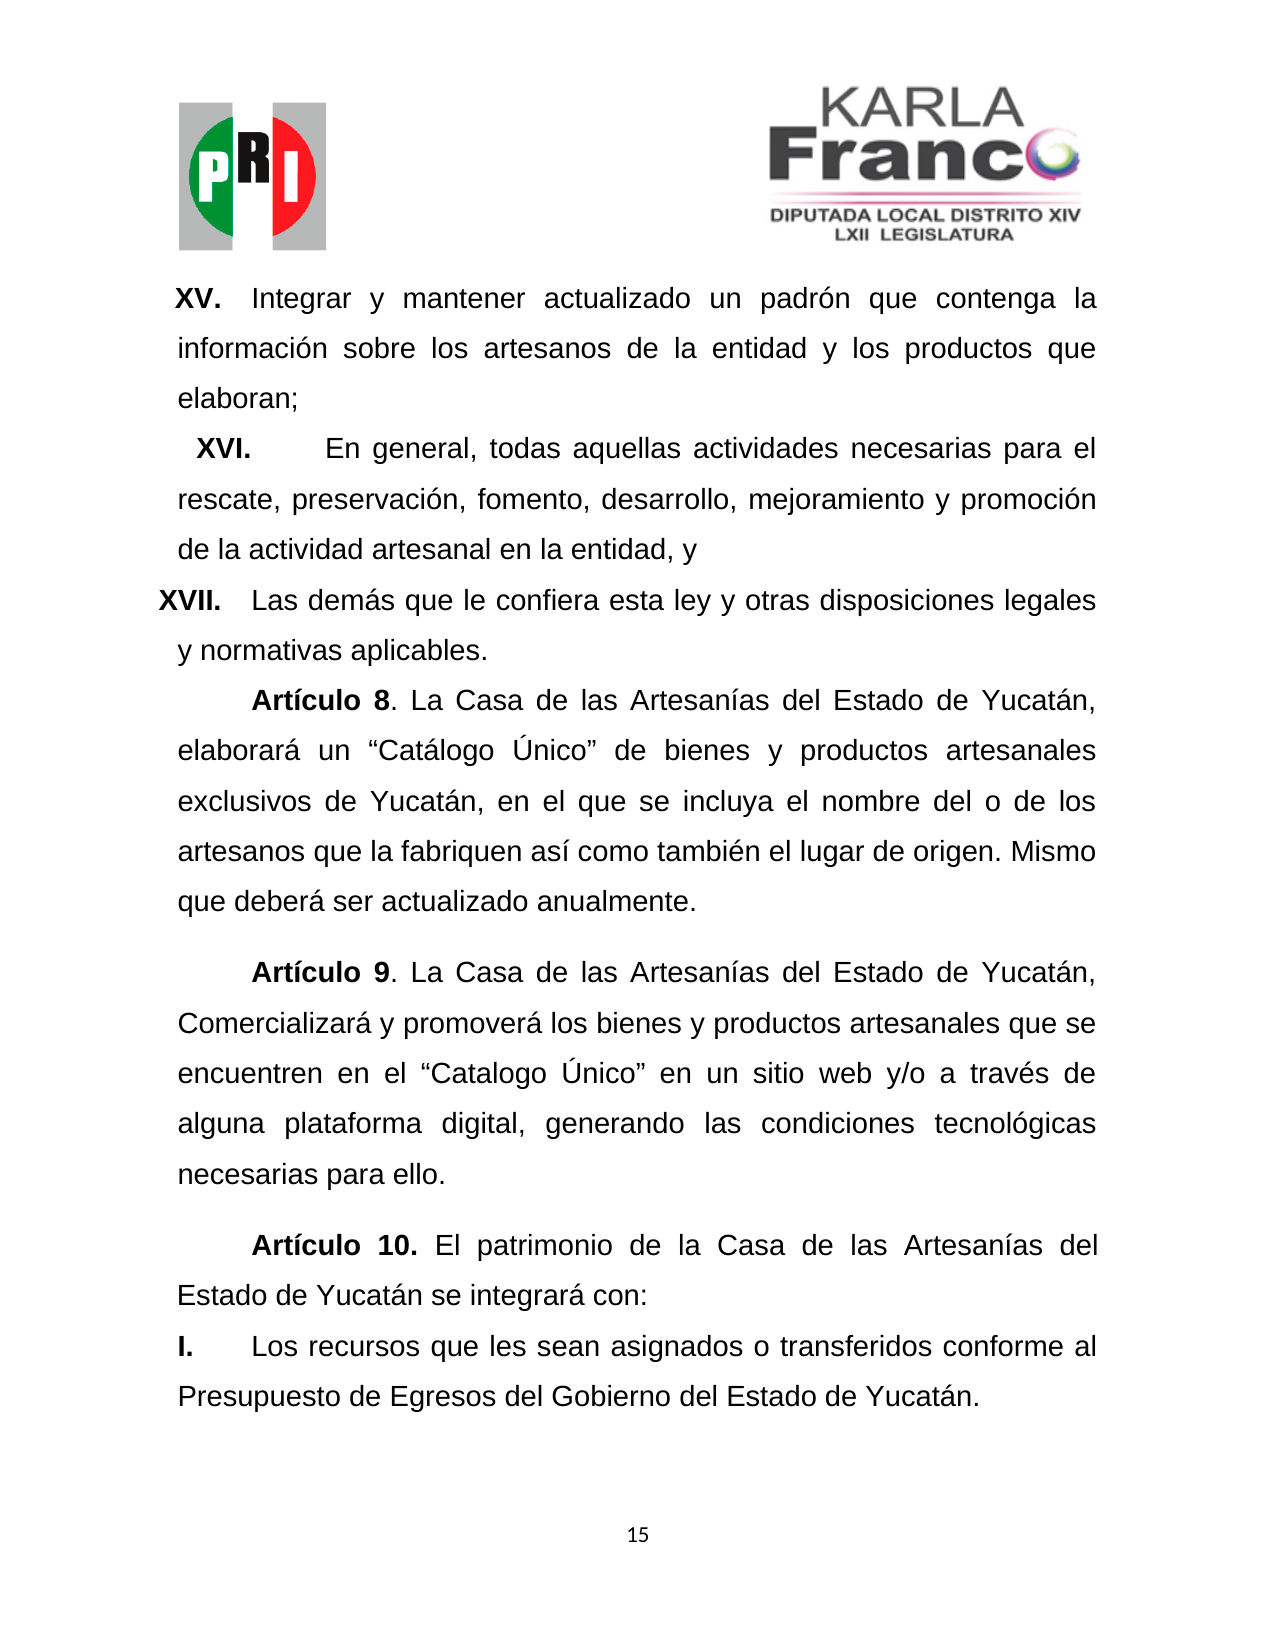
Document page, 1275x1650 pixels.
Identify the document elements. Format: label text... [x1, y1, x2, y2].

list En general, todas aquellas actividades necesarias para el rescate, preservación, fomento, desarrollo, mejoramiento y promoción de la actividad artesanal en la entidad, y [177, 432, 1098, 566]
picture [177, 102, 327, 251]
list Los recursos que les sean asignados o transferidos conforme al Presupuesto de Egresos del Gobierno del Estado de Yucatán. [177, 1328, 1099, 1412]
list Integrar y mantener actualizado un padrón que contenga la información sobre los artesanos de la entidad y los productos que elaboran; [177, 281, 1098, 415]
text Artículo 8. La Casa de las Artesanías del Estado de Yucatán, elaborará un “Catálogo Único” de bienes y productos artesanales exclusivos de Yucatán, en el que se incluya el nombre del o de los artesanos que la fabriquen así como también el lugar de origen. Mismo que deberá ser actualizado anualmente. [177, 683, 1098, 918]
picture [761, 73, 1097, 251]
list Las demás que le confiera esta ley y otras disposiciones legales y normativas aplicables. [177, 582, 1098, 666]
text Artículo 9. La Casa de las Artesanías del Estado de Yucatán, Comercializará y promoverá los bienes y productos artesanales que se encuentren en el “Catalogo Único” en un sitio web y/o a través de alguna plataforma digital, generando las condiciones tecnológicas necesarias para ello. [177, 956, 1098, 1190]
text Artículo 10. El patrimonio de la Casa de las Artesanías del Estado de Yucatán se integrará con: [177, 1228, 1099, 1312]
